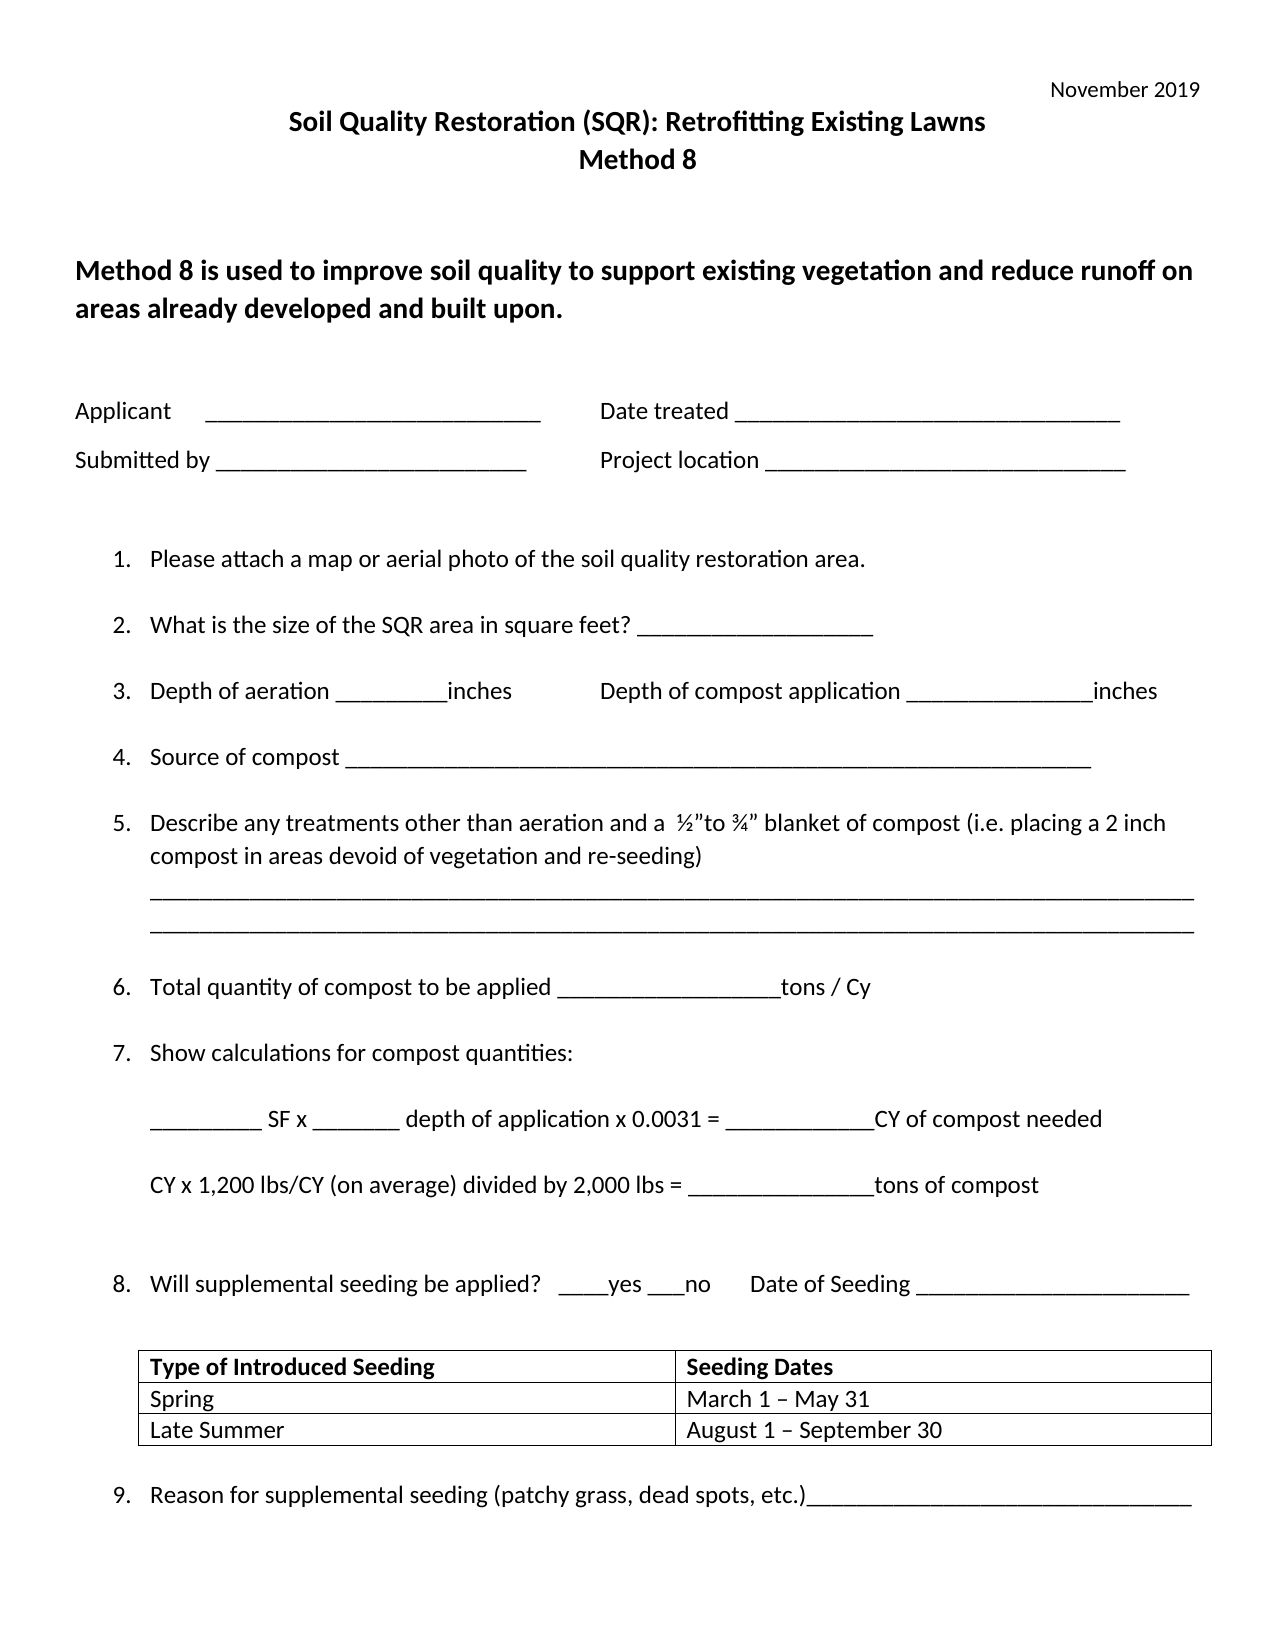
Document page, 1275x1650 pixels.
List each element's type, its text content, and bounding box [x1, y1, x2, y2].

table_cell Late Summer [139, 1414, 675, 1445]
text Submitted by _________________________ Project location _____________________________ [75, 444, 1200, 475]
table_cell August 1 – September 30 [676, 1414, 1211, 1445]
list Will supplemental seeding be applied? ____yes ___no Date of Seeding ______________________ [112, 1268, 1200, 1298]
list _________ SF x _______ depth of application x 0.0031 = ____________CY of compost needed [150, 1103, 1200, 1134]
table_cell Spring [139, 1383, 675, 1413]
table_header Seeding Dates [676, 1351, 1211, 1382]
table_header Type of Introduced Seeding [139, 1351, 675, 1382]
list What is the size of the SQR area in square feet? ___________________ [112, 609, 1200, 640]
list Total quantity of compost to be applied __________________tons / Cy [112, 971, 1200, 1002]
text Applicant ___________________________ Date treated _______________________________ [75, 395, 1200, 425]
text Method 8 is used to improve soil quality to support existing vegetation and reduce runoff on areas already developed and built upon. [75, 252, 1200, 326]
text Soil Quality Restoration (SQR): Retrofitting Existing Lawns Method 8 [75, 103, 1200, 177]
table_cell March 1 – May 31 [676, 1383, 1211, 1413]
list CY x 1,200 lbs/CY (on average) divided by 2,000 lbs = _______________tons of compost [150, 1169, 1200, 1199]
list Reason for supplemental seeding (patchy grass, dead spots, etc.)_______________________________ [112, 1479, 1200, 1509]
list Show calculations for compost quantities: [112, 1037, 1200, 1068]
list Source of compost ____________________________________________________________ [112, 741, 1200, 772]
list Please attach a map or aerial photo of the soil quality restoration area. [112, 543, 1200, 574]
list Depth of aeration _________inches Depth of compost application _______________inches [112, 675, 1200, 706]
list Describe any treatments other than aeration and a ½”to ¾” blanket of compost (i.e. placing a 2 inch compost in areas devoid of vegetation and re-seeding) ________________________________________________________________________________________________________________________________________________________________________ [112, 807, 1200, 936]
